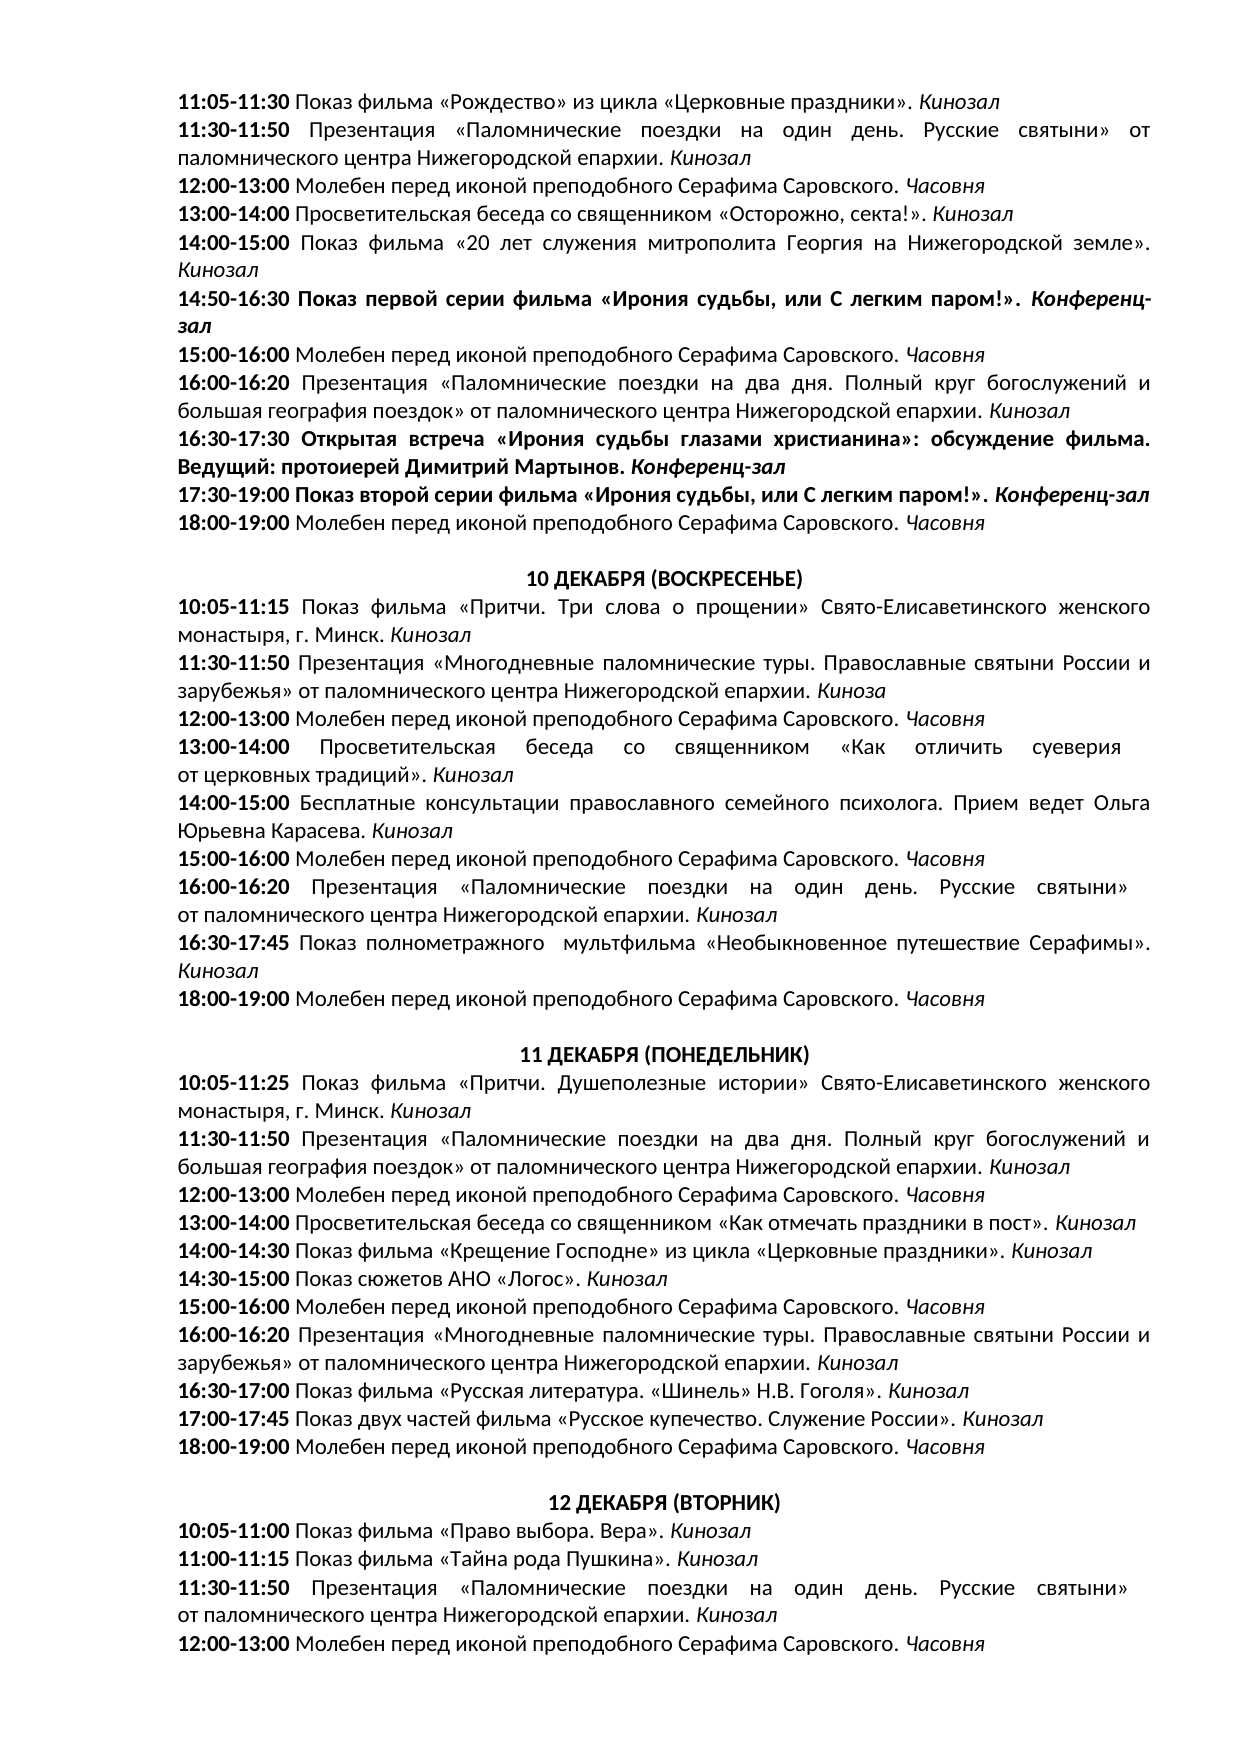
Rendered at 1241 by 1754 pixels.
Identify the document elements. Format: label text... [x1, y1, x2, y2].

text 13:00-14:00 Просветительская беседа со священником «Осторожно, секта!». Кинозал [177, 199, 1152, 228]
text 18:00-19:00 Молебен перед иконой преподобного Серафима Саровского. Часовня [177, 1432, 1152, 1461]
text 16:00-16:20 Презентация «Паломнические поездки на два дня. Полный круг богослужений и большая география поездок» от паломнического центра Нижегородской епархии. Кинозал [177, 368, 1152, 424]
text 15:00-16:00 Молебен перед иконой преподобного Серафима Саровского. Часовня [177, 844, 1152, 872]
text 16:30-17:00 Показ фильма «Русская литература. «Шинель» Н.В. Гоголя». Кинозал [177, 1376, 1152, 1404]
text 18:00-19:00 Молебен перед иконой преподобного Серафима Саровского. Часовня [177, 508, 1152, 536]
text 17:00-17:45 Показ двух частей фильма «Русское купечество. Служение России». Кинозал [177, 1404, 1152, 1432]
text 11:00-11:15 Показ фильма «Тайна рода Пушкина». Кинозал [177, 1544, 1152, 1573]
text 16:00-16:20 Презентация «Паломнические поездки на один день. Русские святыни» от паломнического центра Нижегородской епархии. Кинозал [177, 872, 1152, 928]
text 17:30-19:00 Показ второй серии фильма «Ирония судьбы, или С легким паром!». Конференц-зал [177, 480, 1152, 508]
text 11:30-11:50 Презентация «Паломнические поездки на один день. Русские святыни» от паломнического центра Нижегородской епархии. Кинозал [177, 1573, 1152, 1629]
text 11:30-11:50 Презентация «Паломнические поездки на два дня. Полный круг богослужений и большая география поездок» от паломнического центра Нижегородской епархии. Кинозал [177, 1124, 1152, 1180]
text 10:05-11:00 Показ фильма «Право выбора. Вера». Кинозал [177, 1517, 1152, 1544]
text 18:00-19:00 Молебен перед иконой преподобного Серафима Саровского. Часовня [177, 984, 1152, 1012]
text 11:30-11:50 Презентация «Многодневные паломнические туры. Православные святыни России и зарубежья» от паломнического центра Нижегородской епархии. Киноза [177, 648, 1152, 704]
text 13:00-14:00 Просветительская беседа со священником «Как отмечать праздники в пост». Кинозал [177, 1208, 1152, 1236]
text 15:00-16:00 Молебен перед иконой преподобного Серафима Саровского. Часовня [177, 340, 1152, 368]
text 12:00-13:00 Молебен перед иконой преподобного Серафима Саровского. Часовня [177, 1180, 1152, 1208]
text 11:30-11:50 Презентация «Паломнические поездки на один день. Русские святыни» от паломнического центра Нижегородской епархии. Кинозал [177, 116, 1152, 172]
text 16:30-17:45 Показ полнометражного мультфильма «Необыкновенное путешествие Серафимы». Кинозал [177, 928, 1152, 984]
text 12:00-13:00 Молебен перед иконой преподобного Серафима Саровского. Часовня [177, 704, 1152, 732]
text 16:00-16:20 Презентация «Многодневные паломнические туры. Православные святыни России и зарубежья» от паломнического центра Нижегородской епархии. Кинозал [177, 1320, 1152, 1376]
text 14:00-15:00 Показ фильма «20 лет служения митрополита Георгия на Нижегородской земле». Кинозал [177, 228, 1152, 284]
text 12:00-13:00 Молебен перед иконой преподобного Серафима Саровского. Часовня [177, 172, 1152, 199]
text 10:05-11:25 Показ фильма «Притчи. Душеполезные истории» Свято-Елисаветинского женского монастыря, г. Минск. Кинозал [177, 1068, 1152, 1124]
text 11:05-11:30 Показ фильма «Рождество» из цикла «Церковные праздники». Кинозал [177, 87, 1152, 116]
text 10:05-11:15 Показ фильма «Притчи. Три слова о прощении» Свято-Елисаветинского женского монастыря, г. Минск. Кинозал [177, 592, 1152, 648]
text 12 ДЕКАБРЯ (ВТОРНИК) [177, 1488, 1152, 1517]
text 11 ДЕКАБРЯ (ПОНЕДЕЛЬНИК) [177, 1040, 1152, 1068]
text 13:00-14:00 Просветительская беседа со священником «Как отличить суеверия от церковных традиций». Кинозал [177, 732, 1152, 788]
text 12:00-13:00 Молебен перед иконой преподобного Серафима Саровского. Часовня [177, 1629, 1152, 1657]
text 14:30-15:00 Показ сюжетов АНО «Логос». Кинозал [177, 1264, 1152, 1292]
text 14:00-15:00 Бесплатные консультации православного семейного психолога. Прием ведет Ольга Юрьевна Карасева. Кинозал [177, 788, 1152, 844]
text 14:00-14:30 Показ фильма «Крещение Господне» из цикла «Церковные праздники». Кинозал [177, 1236, 1152, 1264]
text 16:30-17:30 Открытая встреча «Ирония судьбы глазами христианина»: обсуждение фильма. Ведущий: протоиерей Димитрий Мартынов. Конференц-зал [177, 424, 1152, 480]
text 14:50-16:30 Показ первой серии фильма «Ирония судьбы, или С легким паром!». Конференц-зал [177, 284, 1152, 340]
text 10 ДЕКАБРЯ (ВОСКРЕСЕНЬЕ) [177, 564, 1152, 592]
text 15:00-16:00 Молебен перед иконой преподобного Серафима Саровского. Часовня [177, 1292, 1152, 1320]
